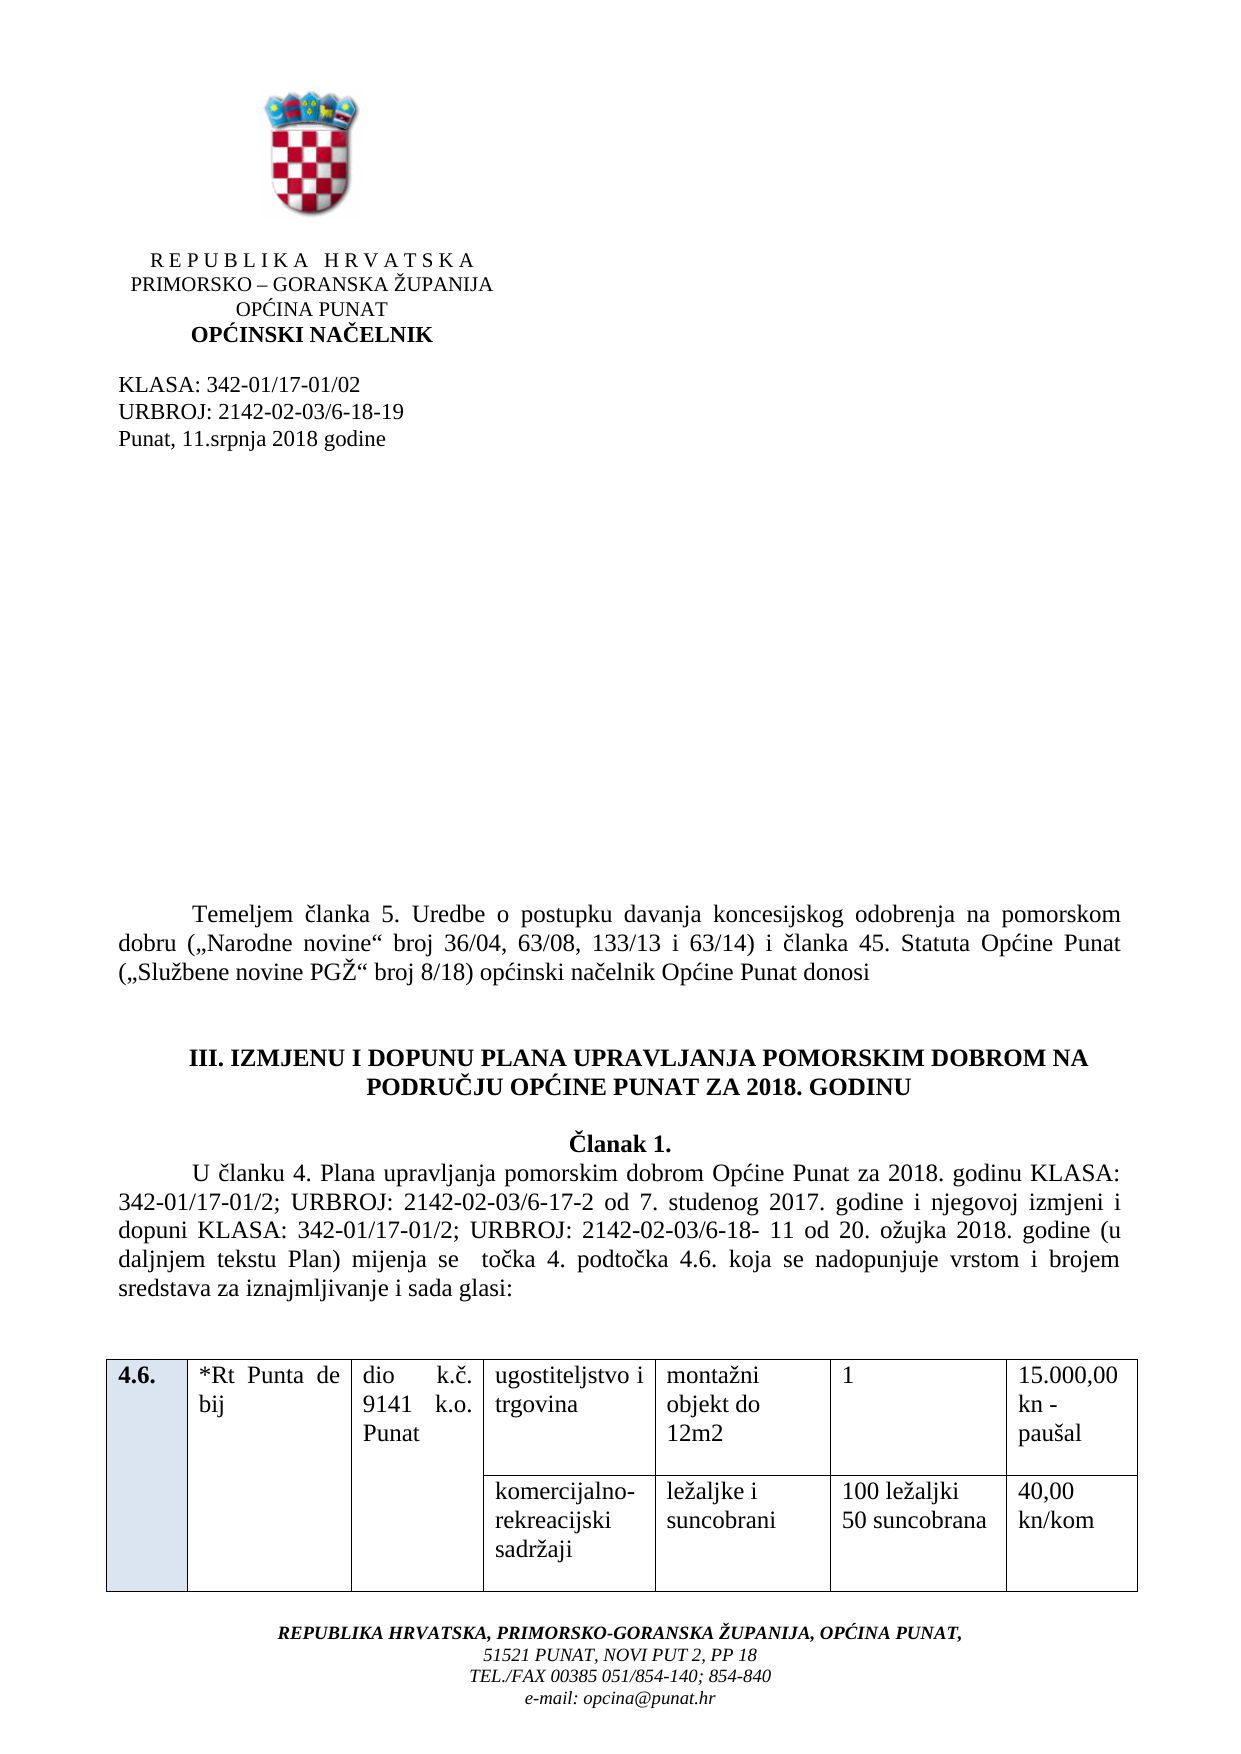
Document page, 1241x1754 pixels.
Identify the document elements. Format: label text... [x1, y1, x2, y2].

table_cell URBROJ: 2142-02-03/6-18-19 [107, 399, 517, 425]
table_cell Punat, 11.srpnja 2018 godine [107, 425, 517, 477]
table_header [107, 89, 517, 248]
table_header 4.6. [107, 1360, 187, 1591]
table_cell KLASA: 342-01/17-01/02 [107, 372, 517, 398]
table_cell OPĆINSKI NAČELNIK [107, 321, 517, 372]
table_cell 40,00 kn/kom [1007, 1476, 1137, 1591]
text III. IZMJENU I DOPUNU PLANA UPRAVLJANJA POMORSKIM DOBROM NA PODRUČJU OPĆINE PUNAT ZA 2018. GODINU [156, 1043, 1122, 1100]
table_header ugostiteljstvo i trgovina [484, 1360, 655, 1475]
table_header 1 [831, 1360, 1006, 1475]
table_header montažni objekt do 12m2 [656, 1360, 830, 1475]
table_cell 100 ležaljki 50 suncobrana [831, 1476, 1006, 1591]
picture [261, 88, 362, 220]
table_header *Rt Punta de bij [188, 1360, 351, 1591]
text U članku 4. Plana upravljanja pomorskim dobrom Općine Punat za 2018. godinu KLASA: 342-01/17-01/2; URBROJ: 2142-02-03/6-17-2 od 7. studenog 2017. godine i njegovoj izmjeni i dopuni KLASA: 342-01/17-01/2; URBROJ: 2142-02-03/6-18- 11 od 20. ožujka 2018. godine (u daljnjem tekstu Plan) mijenja se točka 4. podtočka 4.6. koja se nadopunjuje vrstom i brojem sredstava za iznajmljivanje i sada glasi: [118, 1158, 1122, 1302]
text Temeljem članka 5. Uredbe o postupku davanja koncesijskog odobrenja na pomorskom dobru („Narodne novine“ broj 36/04, 63/08, 133/13 i 63/14) i članka 45. Statuta Općine Punat („Službene novine PGŽ“ broj 8/18) općinski načelnik Općine Punat donosi [118, 899, 1122, 985]
text Članak 1. [118, 1129, 1122, 1158]
table_cell R E P U B L I K A H R V A T S K A PRIMORSKO – GORANSKA ŽUPANIJA OPĆINA PUNAT [107, 248, 517, 321]
table_cell ležaljke i suncobrani [656, 1476, 830, 1591]
table_cell komercijalno- rekreacijski sadržaji [484, 1476, 655, 1591]
table_header dio k.č. 9141 k.o. Punat [352, 1360, 483, 1591]
table_header 15.000,00 kn - paušal [1007, 1360, 1137, 1475]
